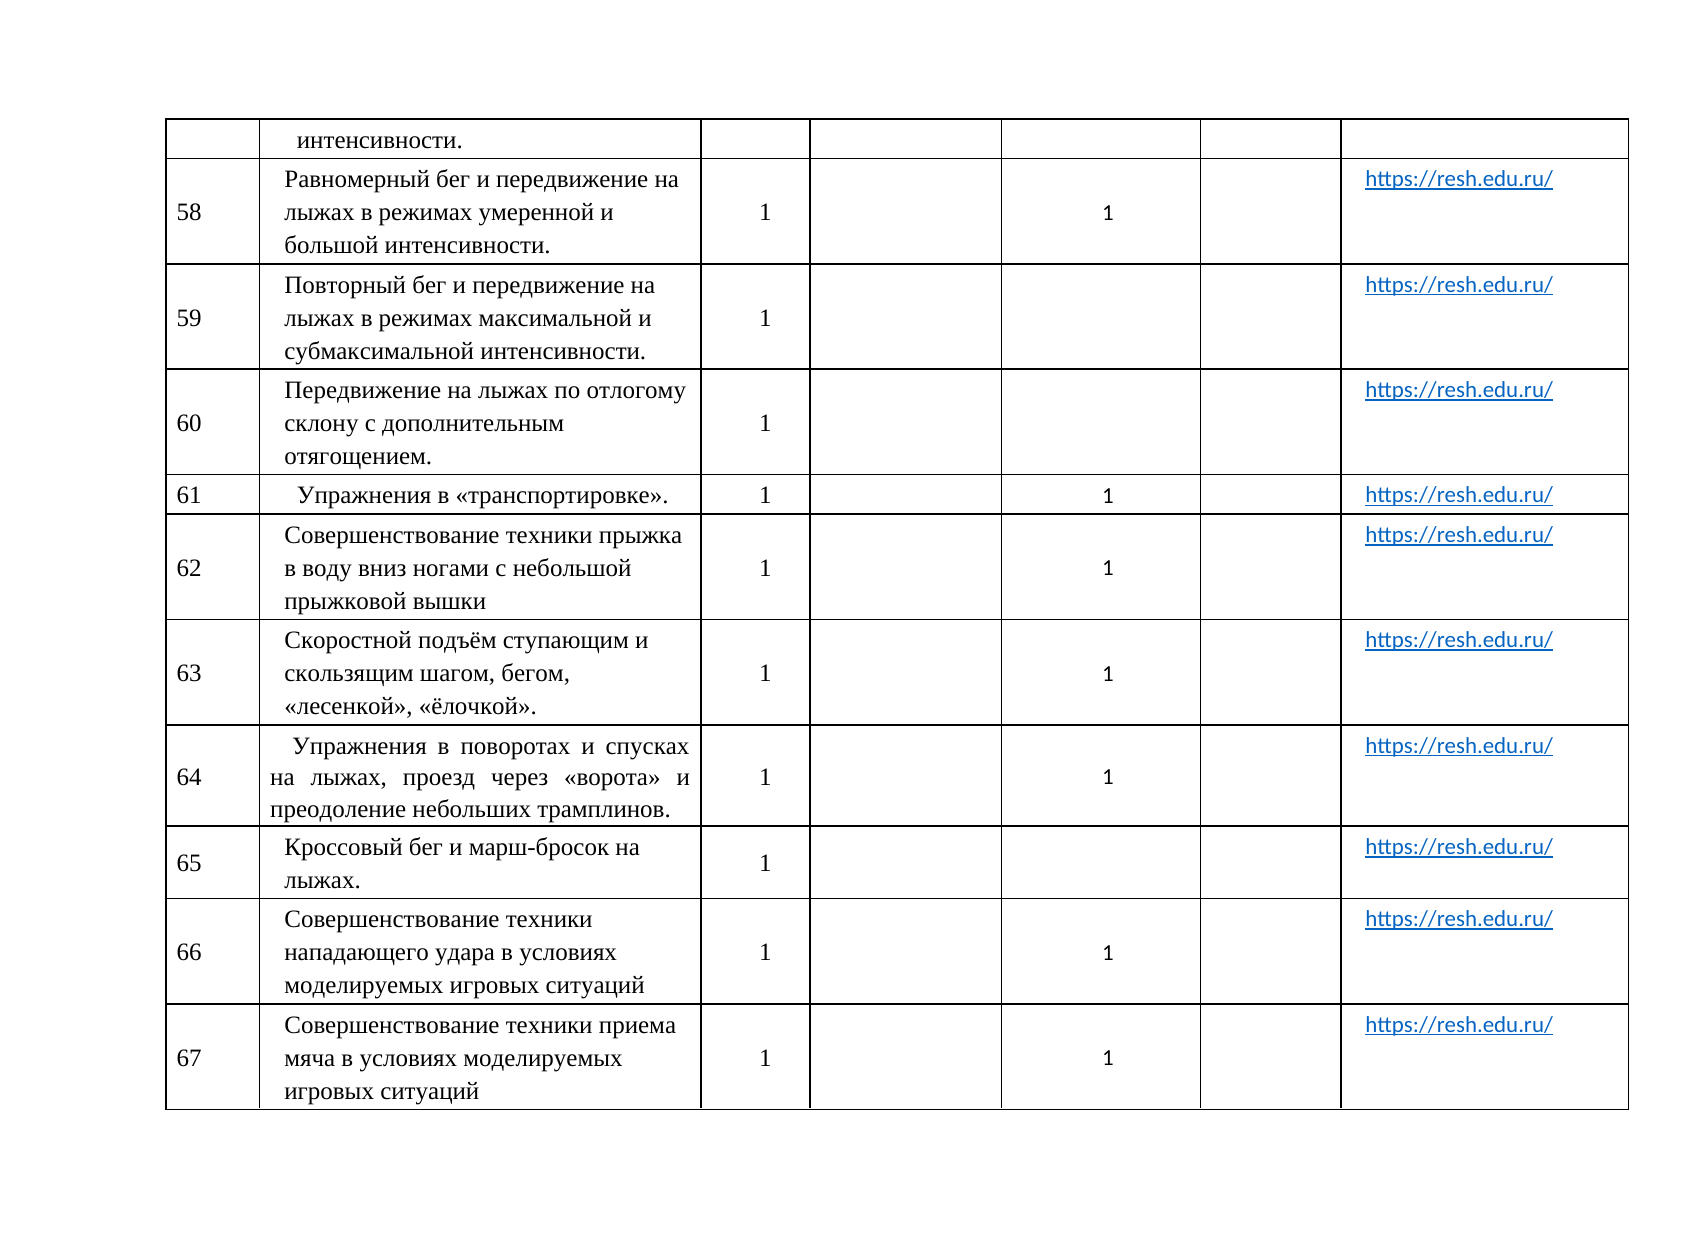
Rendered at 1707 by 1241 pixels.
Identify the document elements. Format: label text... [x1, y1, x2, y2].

table_cell 1 [702, 899, 809, 1003]
table_cell [1201, 899, 1340, 1003]
table_cell 64 [167, 726, 259, 825]
table_cell Совершенствование техники нападающего удара в условиях моделируемых игровых ситуаций [260, 899, 700, 1003]
table_cell Совершенствование техники прыжка в воду вниз ногами с небольшой прыжковой вышки [260, 515, 700, 618]
table_cell 1 [702, 370, 809, 474]
table_cell https://resh.edu.ru/ [1342, 159, 1628, 263]
table_cell 1 [1002, 159, 1200, 263]
table_cell [811, 899, 1001, 1003]
table_cell [1201, 159, 1340, 263]
table_cell Скоростной подъём ступающим и скользящим шагом, бегом, «лесенкой», «ёлочкой». [260, 620, 700, 724]
table_cell https://resh.edu.ru/ [1342, 726, 1628, 825]
table_cell 1 [702, 265, 809, 368]
table_cell [1201, 1005, 1340, 1108]
table_cell 1 [1002, 475, 1200, 513]
table_cell https://resh.edu.ru/ [1342, 515, 1628, 618]
table_cell [1002, 120, 1200, 157]
table_cell [811, 1005, 1001, 1108]
table_cell Упражнения в поворотах и спусках на лыжах, проезд через «ворота» и преодоление небольших трамплинов. [260, 726, 700, 825]
table_cell Передвижение на лыжах по отлогому склону с дополнительным отягощением. [260, 370, 700, 474]
table_cell [1002, 827, 1200, 898]
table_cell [1342, 1005, 1628, 1108]
table_cell 59 [167, 265, 259, 368]
table_cell [811, 515, 1001, 618]
table_cell [1201, 515, 1340, 618]
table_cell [260, 120, 700, 157]
table_cell 1 [702, 475, 809, 513]
table_cell [1201, 620, 1340, 724]
table_cell 65 [167, 827, 259, 898]
table_cell [811, 726, 1001, 825]
table_cell Кроссовый бег и марш-бросок на лыжах. [260, 827, 700, 898]
table_cell [811, 475, 1001, 513]
table_cell 1 [702, 120, 809, 157]
table_cell 60 [167, 370, 259, 474]
table_cell [1201, 475, 1340, 513]
table_cell https://resh.edu.ru/ [1342, 899, 1628, 1003]
table_cell [811, 159, 1001, 263]
table_cell Повторный бег и передвижение на лыжах в режимах максимальной и субмаксимальной интенсивности. [260, 265, 700, 368]
table_cell [811, 620, 1001, 724]
table_cell 57 [167, 120, 259, 157]
table_cell https://resh.edu.ru/ [1342, 370, 1628, 474]
table_cell 1 [702, 726, 809, 825]
table_cell [811, 120, 1001, 157]
table_cell 1 [702, 827, 809, 898]
table_cell 67 [167, 1005, 259, 1108]
table_cell 1 [1002, 515, 1200, 618]
table_cell 1 [1002, 620, 1200, 724]
table_cell [811, 370, 1001, 474]
table_cell 61 [167, 475, 259, 513]
table_cell 1 [1002, 726, 1200, 825]
table_cell 62 [167, 515, 259, 618]
table_cell 58 [167, 159, 259, 263]
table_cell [1342, 120, 1628, 157]
table_cell 1 [702, 515, 809, 618]
table_cell [1201, 265, 1340, 368]
table_cell [1201, 120, 1340, 157]
table_cell 1 [702, 620, 809, 724]
table_cell [1002, 370, 1200, 474]
table_cell [1201, 827, 1340, 898]
table_cell 1 [702, 1005, 809, 1108]
table_cell https://resh.edu.ru/ [1342, 827, 1628, 898]
table_cell [1201, 726, 1340, 825]
table_cell [811, 265, 1001, 368]
table_cell https://resh.edu.ru/ [1342, 475, 1628, 513]
table_cell https://resh.edu.ru/ [1342, 620, 1628, 724]
table_cell [811, 827, 1001, 898]
table_cell https://resh.edu.ru/ [1342, 265, 1628, 368]
table_cell 1 [702, 159, 809, 263]
table_cell 1 [1002, 1005, 1200, 1108]
table_cell [1002, 265, 1200, 368]
table_cell Совершенствование техники приема мяча в условиях моделируемых игровых ситуаций [260, 1005, 700, 1108]
table_cell [1201, 370, 1340, 474]
table_cell Упражнения в «транспортировке». [260, 475, 700, 513]
table_cell 63 [167, 620, 259, 724]
table_cell 1 [1002, 899, 1200, 1003]
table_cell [260, 159, 700, 263]
table_cell 66 [167, 899, 259, 1003]
